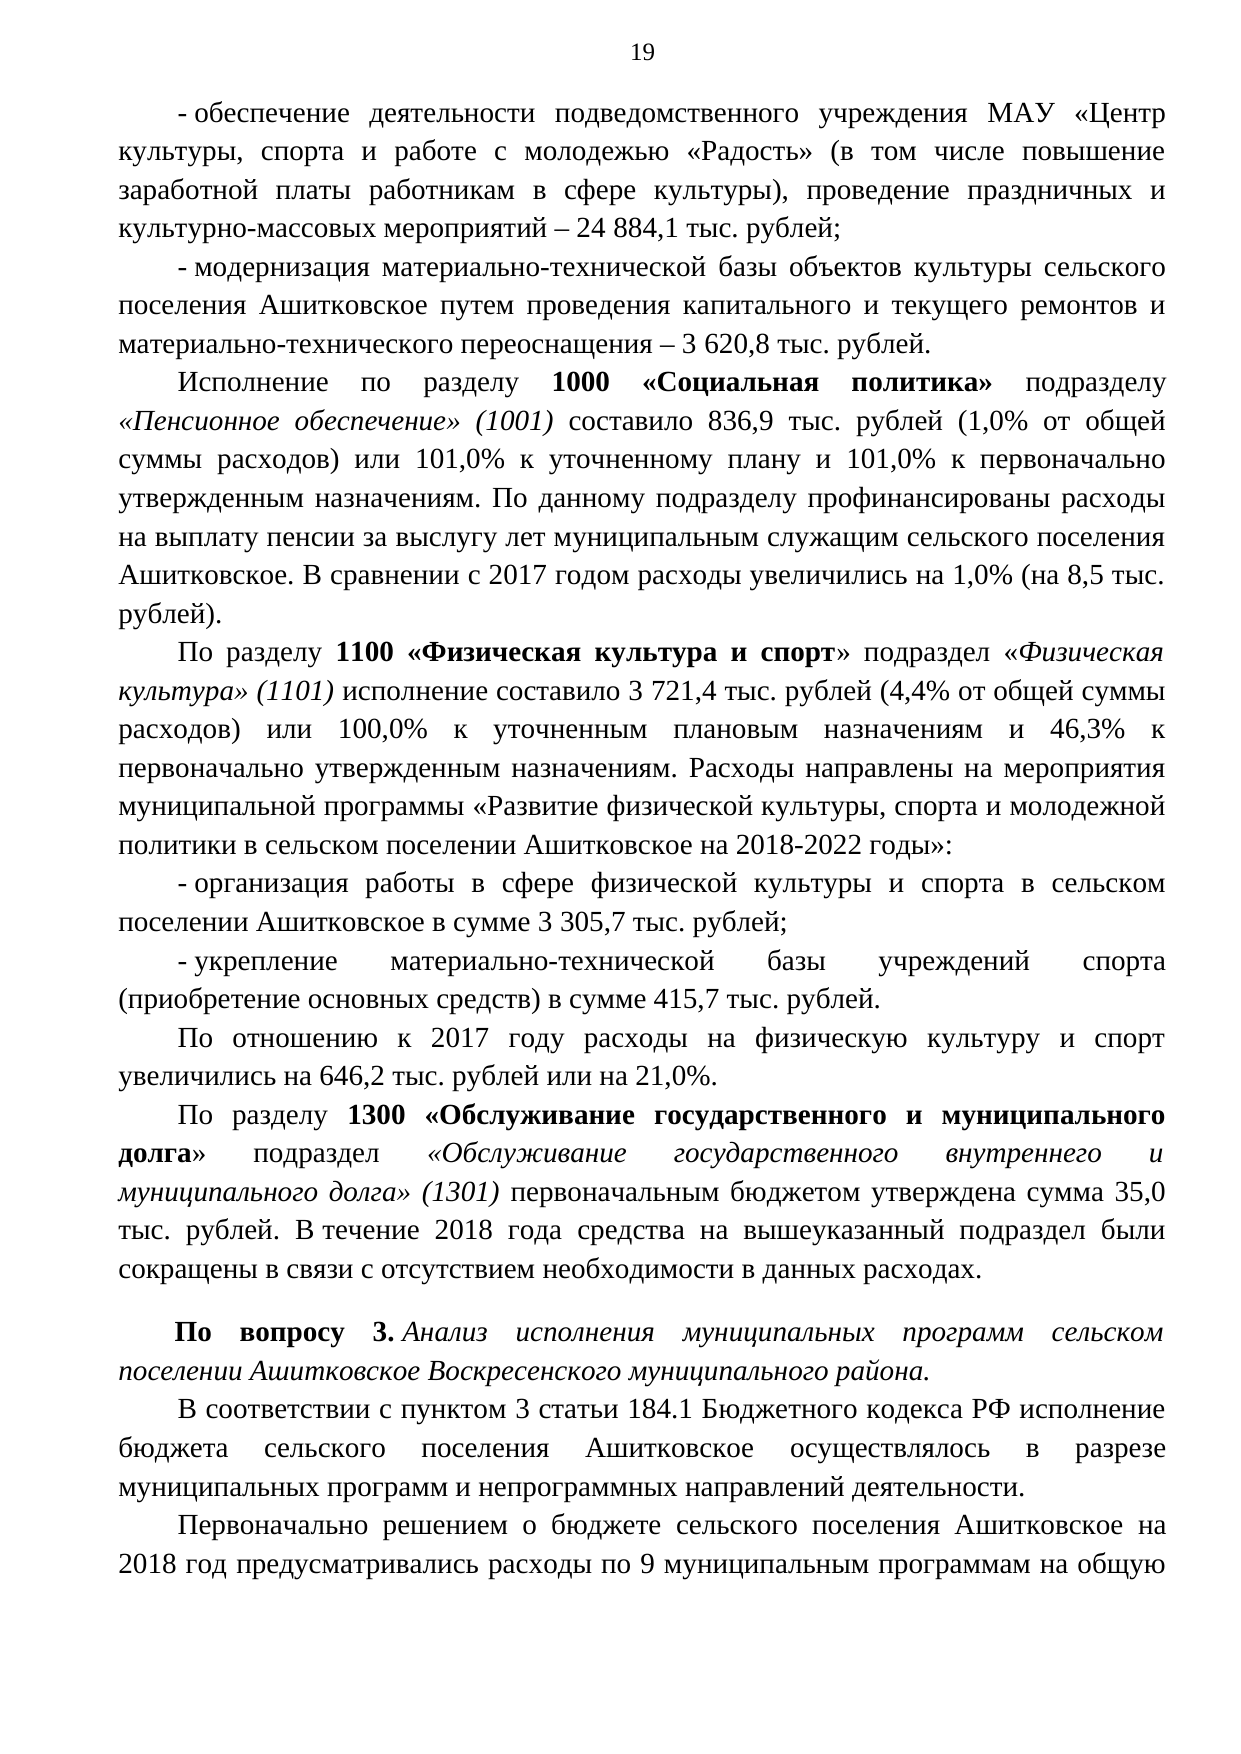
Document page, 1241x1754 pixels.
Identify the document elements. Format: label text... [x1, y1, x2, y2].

text - модернизация материально-технической базы объектов культуры сельского поселения Ашитковское путем проведения капитального и текущего ремонтов и материально-технического переоснащения – 3 620,8 тыс. рублей. [118, 249, 1166, 359]
text По вопросу 3. Анализ исполнения муниципальных программ сельском поселении Ашитковское Воскресенского муниципального района. [118, 1314, 1166, 1387]
text - организация работы в сфере физической культуры и спорта в сельском поселении Ашитковское в сумме 3 305,7 тыс. рублей; [118, 866, 1166, 938]
text По разделу 1300 «Обслуживание государственного и муниципального долга» подраздел «Обслуживание государственного внутреннего и муниципального долга» (1301) первоначальным бюджетом утверждена сумма 35,0 тыс. рублей. В течение 2018 года средства на вышеуказанный подраздел были сокращены в связи с отсутствием необходимости в данных расходах. [118, 1097, 1166, 1284]
text - обеспечение деятельности подведомственного учреждения МАУ «Центр культуры, спорта и работе с молодежью «Радость» (в том числе повышение заработной платы работникам в сфере культуры), проведение праздничных и культурно-массовых мероприятий – 24 884,1 тыс. рублей; [118, 95, 1166, 244]
text По отношению к 2017 году расходы на физическую культуру и спорт увеличились на 646,2 тыс. рублей или на 21,0%. [118, 1020, 1166, 1092]
text Исполнение по разделу 1000 «Социальная политика» подразделу «Пенсионное обеспечение» (1001) составило 836,9 тыс. рублей (1,0% от общей суммы расходов) или 101,0% к уточненному плану и 101,0% к первоначально утвержденным назначениям. По данному подразделу профинансированы расходы на выплату пенсии за выслугу лет муниципальным служащим сельского поселения Ашитковское. В сравнении с 2017 годом расходы увеличились на 1,0% (на 8,5 тыс. рублей). [118, 364, 1166, 629]
text - укрепление материально-технической базы учреждений спорта (приобретение основных средств) в сумме 415,7 тыс. рублей. [118, 943, 1166, 1015]
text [118, 1507, 1166, 1579]
text В соответствии с пунктом 3 статьи 184.1 Бюджетного кодекса РФ исполнение бюджета сельского поселения Ашитковское осуществлялось в разрезе муниципальных программ и непрограммных направлений деятельности. [118, 1392, 1166, 1502]
text По разделу 1100 «Физическая культура и спорт» подраздел «Физическая культура» (1101) исполнение составило 3 721,4 тыс. рублей (4,4% от общей суммы расходов) или 100,0% к уточненным плановым назначениям и 46,3% к первоначально утвержденным назначениям. Расходы направлены на мероприятия муниципальной программы «Развитие физической культуры, спорта и молодежной политики в сельском поселении Ашитковское на 2018-2022 годы»: [118, 634, 1166, 861]
